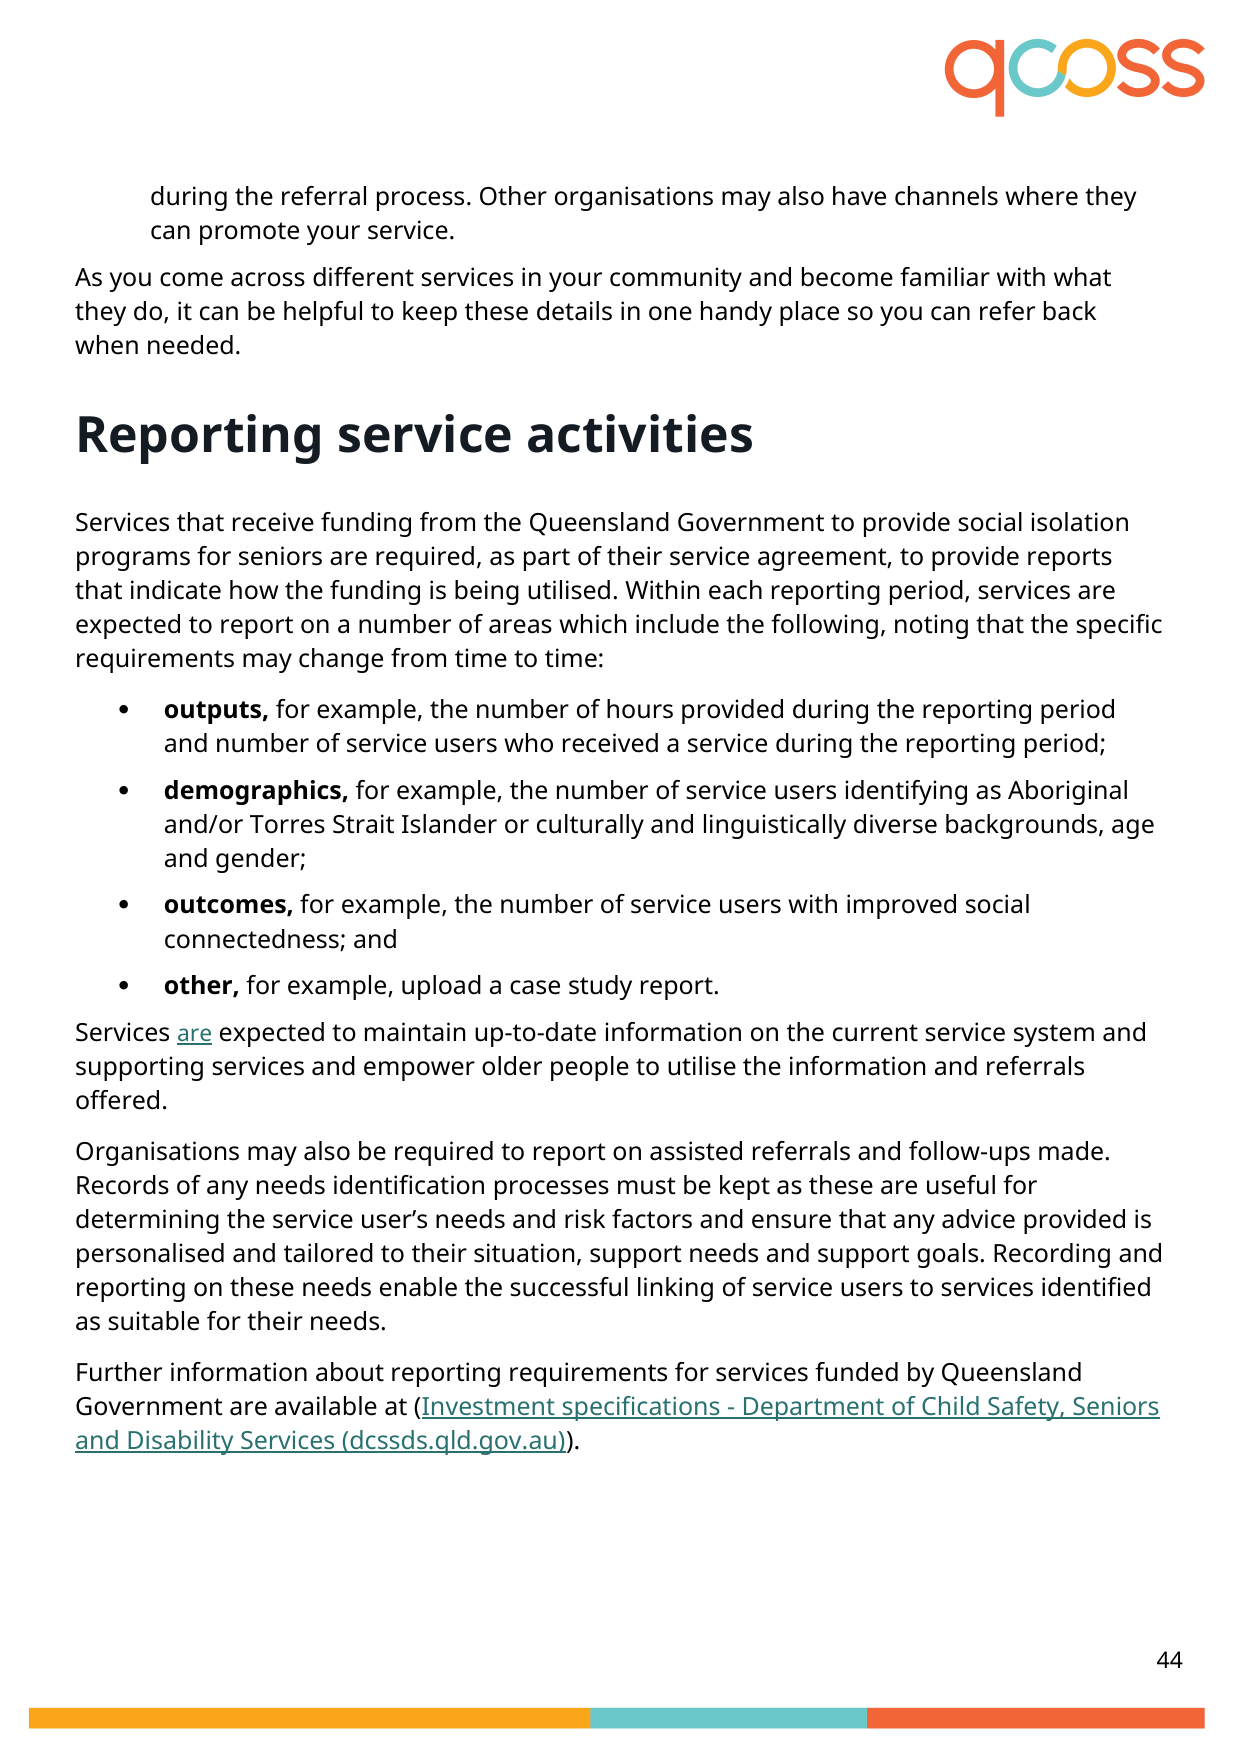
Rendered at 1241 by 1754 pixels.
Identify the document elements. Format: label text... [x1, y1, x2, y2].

text Services that receive funding from the Queensland Government to provide social isolation programs for seniors are required, as part of their service agreement, to provide reports that indicate how the funding is being utilised. Within each reporting period, services are expected to report on a number of areas which include the following, noting that the specific requirements may change from time to time: [75, 505, 1165, 675]
list demographics, for example, the number of service users identifying as Aboriginal and/or Torres Strait Islander or culturally and linguistically diverse backgrounds, age and gender; [119, 772, 1165, 875]
list outputs, for example, the number of hours provided during the reporting period and number of service users who received a service during the reporting period; [119, 692, 1165, 760]
text Services are expected to maintain up-to-date information on the current service system and supporting services and empower older people to utilise the information and referrals offered. [75, 1014, 1165, 1117]
list other, for example, upload a case study report. [119, 968, 1165, 1002]
picture [0, 6, 1237, 1754]
subtitle Reporting service activities [75, 399, 1165, 467]
list outcomes, for example, the number of service users with improved social connectedness; and [119, 887, 1165, 955]
text Further information about reporting requirements for services funded by Queensland Government are available at (Investment specifications - Department of Child Safety, Seniors and Disability Services (dcssds.qld.gov.au)). [75, 1354, 1165, 1456]
text Organisations may also be required to report on assisted referrals and follow-ups made. Records of any needs identification processes must be kept as these are useful for determining the service user’s needs and risk factors and ensure that any advice provided is personalised and tailored to their situation, support needs and support goals. Recording and reporting on these needs enable the successful linking of service users to services identified as suitable for their needs. [75, 1133, 1165, 1338]
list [112, 179, 1165, 247]
text As you come across different services in your community and become familiar with what they do, it can be helpful to keep these details in one handy place so you can refer back when needed. [75, 259, 1165, 362]
